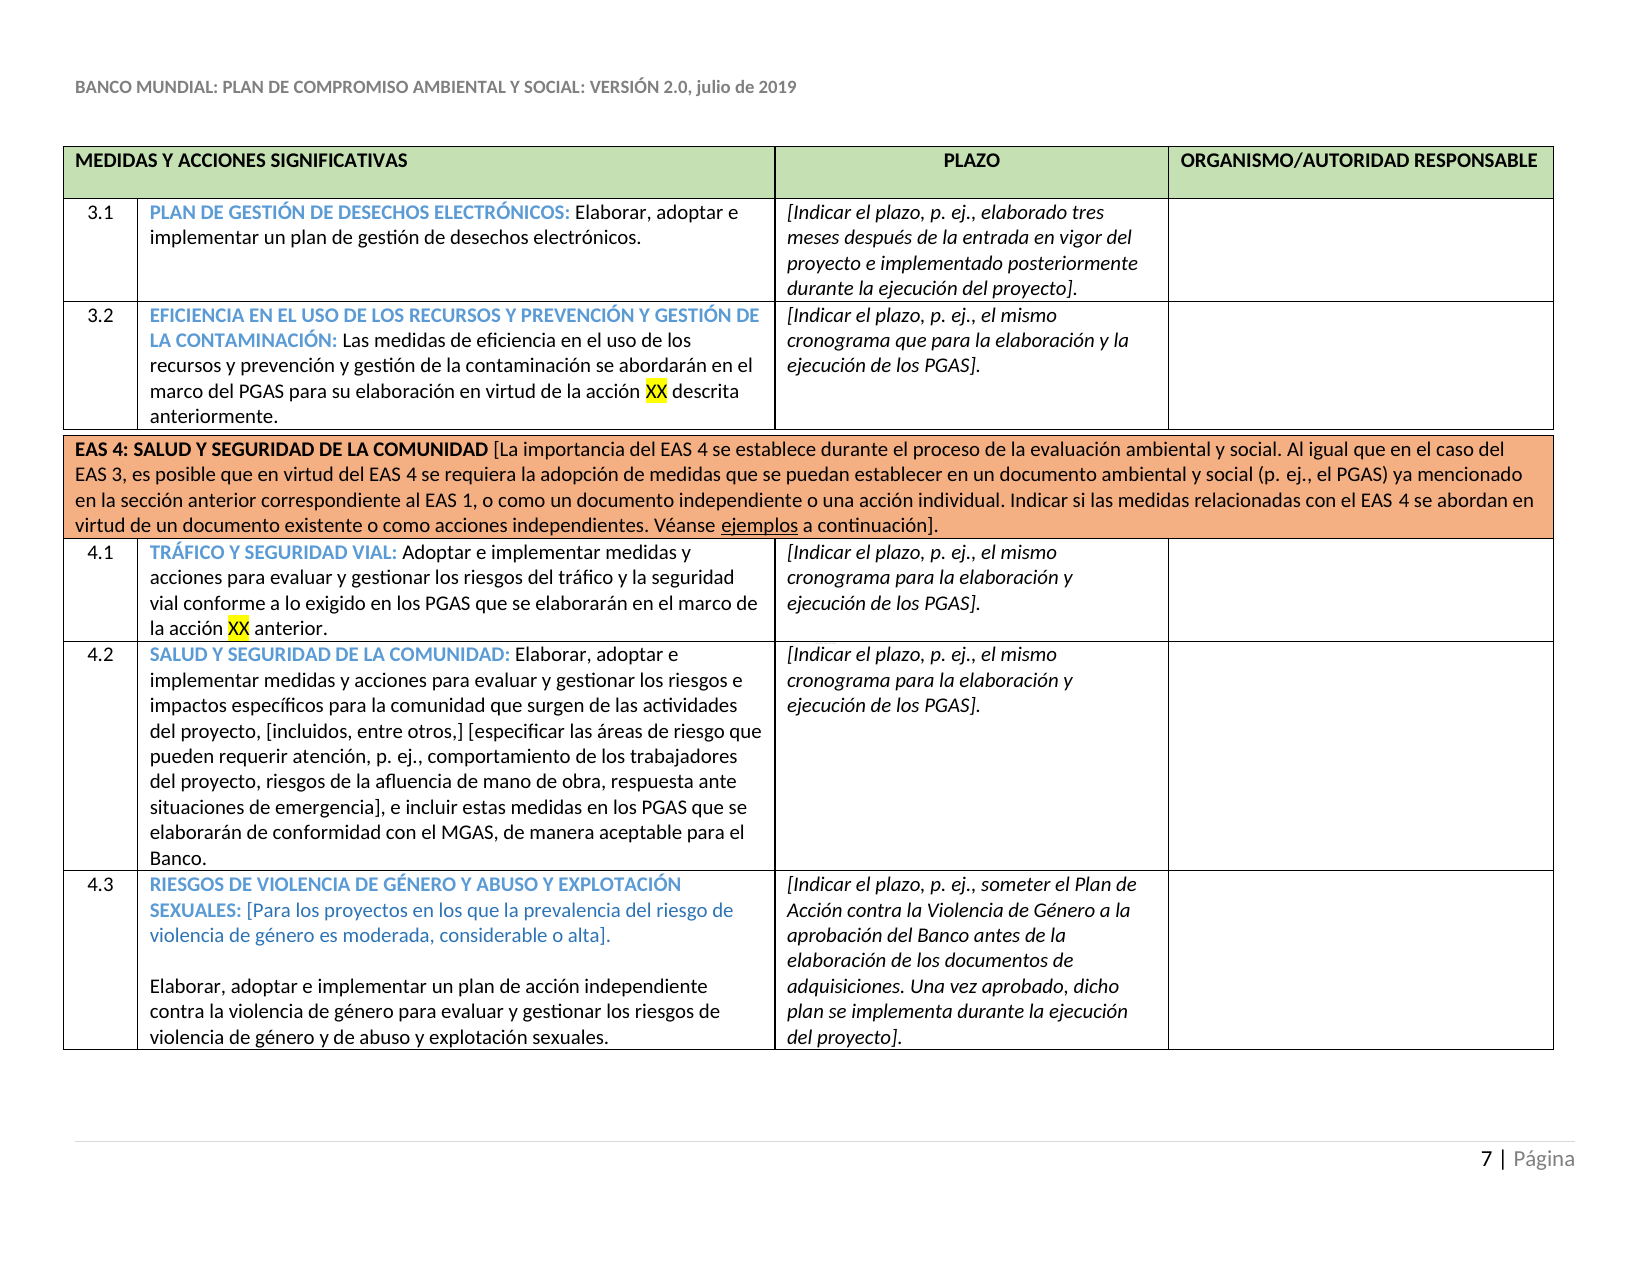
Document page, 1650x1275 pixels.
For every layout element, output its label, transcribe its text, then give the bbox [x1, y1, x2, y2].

table_cell PLAN DE GESTIÓN DE DESECHOS ELECTRÓNICOS: Elaborar, adoptar e implementar un plan de gestión de desechos electrónicos. [138, 199, 774, 301]
table_cell SALUD Y SEGURIDAD DE LA COMUNIDAD: Elaborar, adoptar e implementar medidas y acciones para evaluar y gestionar los riesgos e impactos específicos para la comunidad que surgen de las actividades del proyecto, [incluidos, entre otros,] [especificar las áreas de riesgo que pueden requerir atención, p. ej., comportamiento de los trabajadores del proyecto, riesgos de la afluencia de mano de obra, respuesta ante situaciones de emergencia], e incluir estas medidas en los PGAS que se elaborarán de conformidad con el MGAS, de manera aceptable para el Banco. [138, 642, 774, 870]
table_cell [Indicar el plazo, p. ej., el mismo cronograma para la elaboración y ejecución de los PGAS]. [776, 642, 1168, 870]
table_cell [Indicar el plazo, p. ej., elaborado tres meses después de la entrada en vigor del proyecto e implementado posteriormente durante la ejecución del proyecto]. [776, 199, 1168, 301]
table_cell 4.2 [64, 642, 137, 870]
table_cell 3.2 [64, 302, 137, 429]
table_header MEDIDAS Y ACCIONES SIGNIFICATIVAS [64, 147, 774, 198]
table_cell [1169, 642, 1553, 870]
table_cell [1169, 539, 1553, 641]
table_header PLAZO [776, 147, 1168, 198]
table_cell [Indicar el plazo, p. ej., someter el Plan de Acción contra la Violencia de Género a la aprobación del Banco antes de la elaboración de los documentos de adquisiciones. Una vez aprobado, dicho plan se implementa durante la ejecución del proyecto]. [776, 871, 1168, 1049]
table_cell [Indicar el plazo, p. ej., el mismo cronograma que para la elaboración y la ejecución de los PGAS]. [776, 302, 1168, 429]
table_cell 3.1 [64, 199, 137, 301]
table_cell TRÁFICO Y SEGURIDAD VIAL: Adoptar e implementar medidas y acciones para evaluar y gestionar los riesgos del tráfico y la seguridad vial conforme a lo exigido en los PGAS que se elaborarán en el marco de la acción XX anterior. [138, 539, 774, 641]
table_header EAS 4: SALUD Y SEGURIDAD DE LA COMUNIDAD [La importancia del EAS 4 se establece durante el proceso de la evaluación ambiental y social. Al igual que en el caso del EAS 3, es posible que en virtud del EAS 4 se requiera la adopción de medidas que se puedan establecer en un documento ambiental y social (p. ej., el PGAS) ya mencionado en la sección anterior correspondiente al EAS 1, o como un documento independiente o una acción individual. Indicar si las medidas relacionadas con el EAS 4 se abordan en virtud de un documento existente o como acciones independientes. Véanse ejemplos a continuación]. [64, 436, 1553, 538]
table_cell [1169, 871, 1553, 1049]
table_cell EFICIENCIA EN EL USO DE LOS RECURSOS Y PREVENCIÓN Y GESTIÓN DE LA CONTAMINACIÓN: Las medidas de eficiencia en el uso de los recursos y prevención y gestión de la contaminación se abordarán en el marco del PGAS para su elaboración en virtud de la acción XX descrita anteriormente. [138, 302, 774, 429]
table_cell [1169, 199, 1553, 301]
table_cell 4.3 [64, 871, 137, 1049]
table_cell RIESGOS DE VIOLENCIA DE GÉNERO Y ABUSO Y EXPLOTACIÓN SEXUALES: [Para los proyectos en los que la prevalencia del riesgo de violencia de género es moderada, considerable o alta]. Elaborar, adoptar e implementar un plan de acción independiente contra la violencia de género para evaluar y gestionar los riesgos de violencia de género y de abuso y explotación sexuales. [138, 871, 774, 1049]
table_cell [Indicar el plazo, p. ej., el mismo cronograma para la elaboración y ejecución de los PGAS]. [776, 539, 1168, 641]
table_cell 4.1 [64, 539, 137, 641]
table_header ORGANISMO/AUTORIDAD RESPONSABLE [1169, 147, 1553, 198]
table_cell [1169, 302, 1553, 429]
